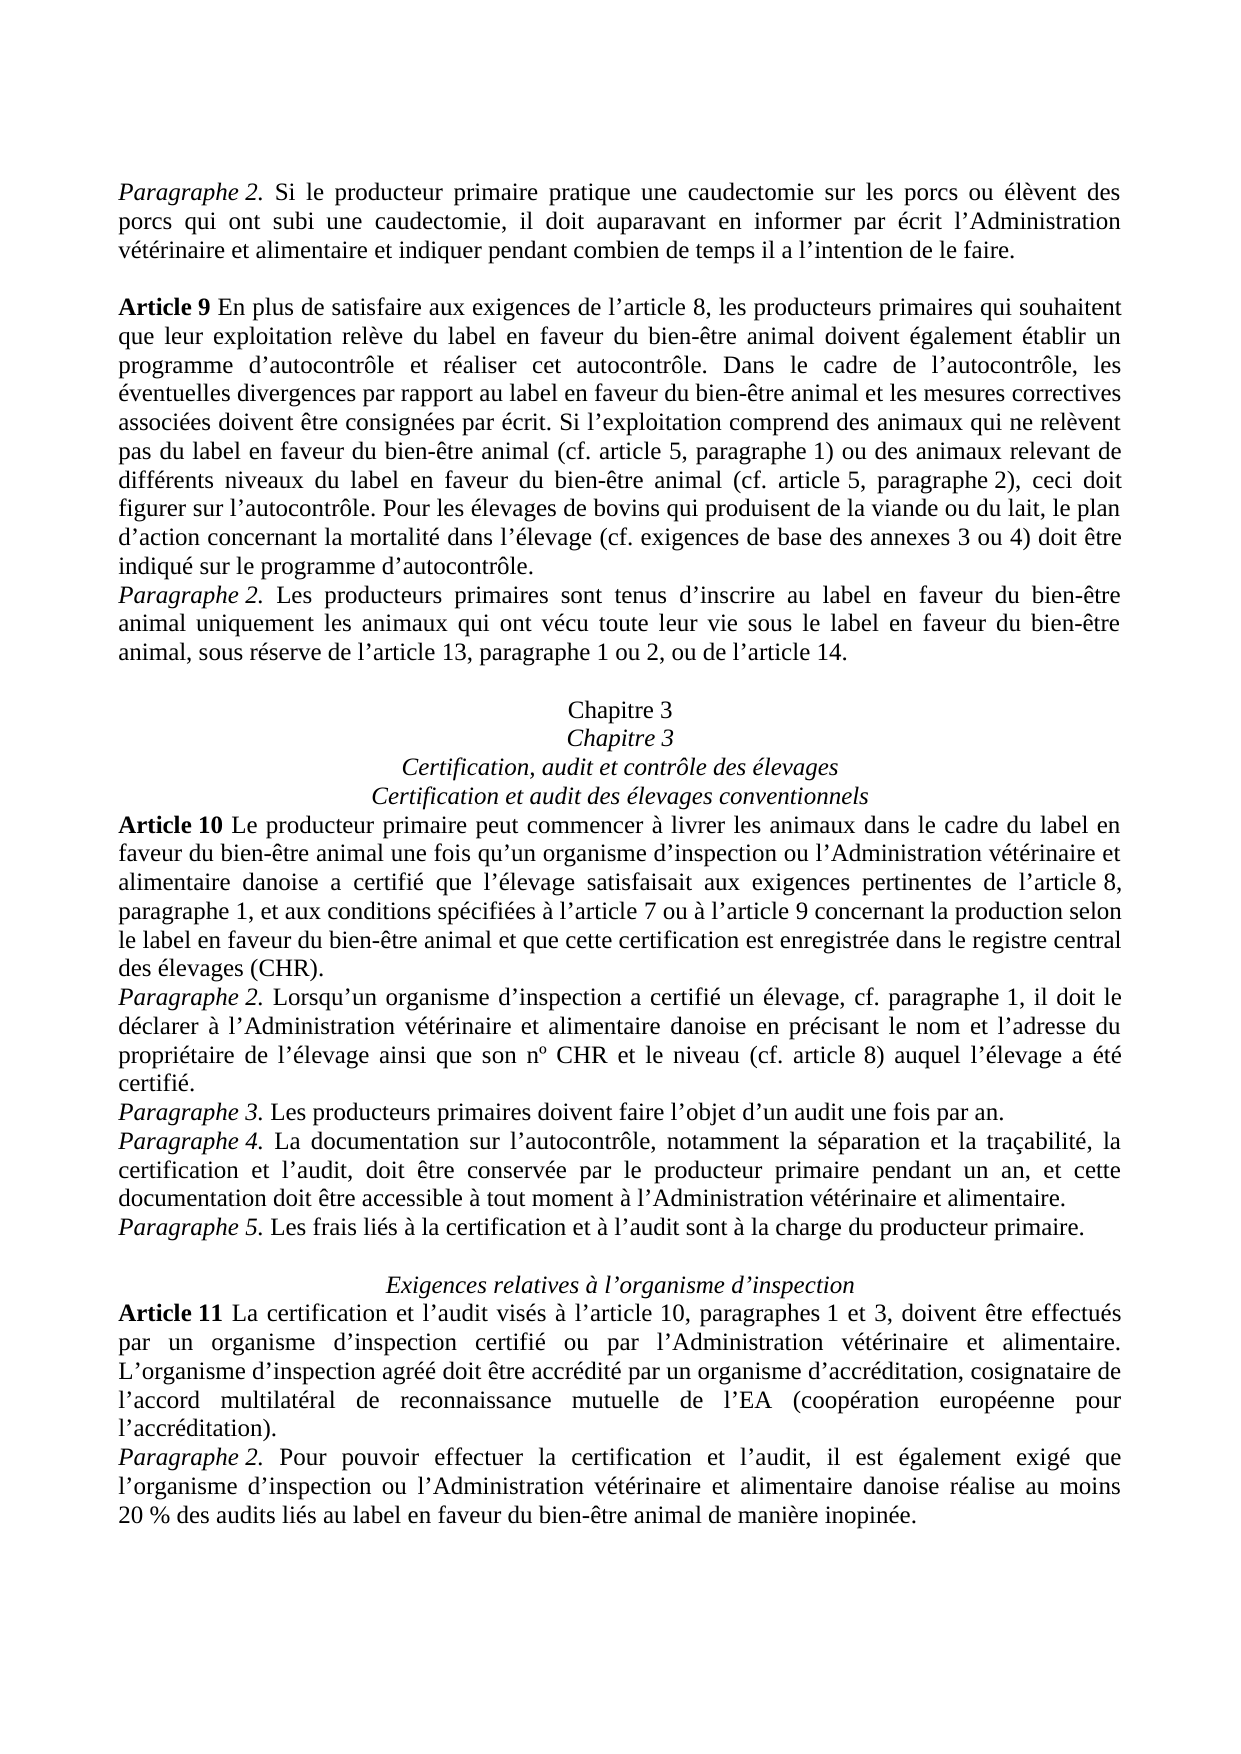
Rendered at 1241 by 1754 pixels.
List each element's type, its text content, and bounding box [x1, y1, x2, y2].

text Paragraphe 2. Lorsqu’un organisme d’inspection a certifié un élevage, cf. paragraphe 1, il doit le déclarer à l’Administration vétérinaire et alimentaire danoise en précisant le nom et l’adresse du propriétaire de l’élevage ainsi que son nº CHR et le niveau (cf. article 8) auquel l’élevage a été certifié. [118, 982, 1122, 1097]
text Paragraphe 3. Les producteurs primaires doivent faire l’objet d’un audit une fois par an. [118, 1097, 1122, 1126]
text Article 11 La certification et l’audit visés à l’article 10, paragraphes 1 et 3, doivent être effectués par un organisme d’inspection certifié ou par l’Administration vétérinaire et alimentaire. L’organisme d’inspection agréé doit être accrédité par un organisme d’accréditation, cosignataire de l’accord multilatéral de reconnaissance mutuelle de l’EA (coopération européenne pour l’accréditation). [118, 1298, 1122, 1442]
text Paragraphe 2. Si le producteur primaire pratique une caudectomie sur les porcs ou élèvent des porcs qui ont subi une caudectomie, il doit auparavant en informer par écrit l’Administration vétérinaire et alimentaire et indiquer pendant combien de temps il a l’intention de le faire. [118, 177, 1122, 263]
text Article 9 En plus de satisfaire aux exigences de l’article 8, les producteurs primaires qui souhaitent que leur exploitation relève du label en faveur du bien-être animal doivent également établir un programme d’autocontrôle et réaliser cet autocontrôle. Dans le cadre de l’autocontrôle, les éventuelles divergences par rapport au label en faveur du bien-être animal et les mesures correctives associées doivent être consignées par écrit. Si l’exploitation comprend des animaux qui ne relèvent pas du label en faveur du bien-être animal (cf. article 5, paragraphe 1) ou des animaux relevant de différents niveaux du label en faveur du bien-être animal (cf. article 5, paragraphe 2), ceci doit figurer sur l’autocontrôle. Pour les élevages de bovins qui produisent de la viande ou du lait, le plan d’action concernant la mortalité dans l’élevage (cf. exigences de base des annexes 3 ou 4) doit être indiqué sur le programme d’autocontrôle. [118, 292, 1122, 580]
text Paragraphe 5. Les frais liés à la certification et à l’audit sont à la charge du producteur primaire. [118, 1212, 1122, 1241]
text Certification et audit des élevages conventionnels [118, 781, 1122, 810]
text Paragraphe 2. Les producteurs primaires sont tenus d’inscrire au label en faveur du bien-être animal uniquement les animaux qui ont vécu toute leur vie sous le label en faveur du bien-être animal, sous réserve de l’article 13, paragraphe 1 ou 2, ou de l’article 14. [118, 580, 1122, 666]
text Chapitre 3 [118, 695, 1122, 723]
text Article 10 Le producteur primaire peut commencer à livrer les animaux dans le cadre du label en faveur du bien-être animal une fois qu’un organisme d’inspection ou l’Administration vétérinaire et alimentaire danoise a certifié que l’élevage satisfaisait aux exigences pertinentes de l’article 8, paragraphe 1, et aux conditions spécifiées à l’article 7 ou à l’article 9 concernant la production selon le label en faveur du bien-être animal et que cette certification est enregistrée dans le registre central des élevages (CHR). [118, 810, 1122, 982]
text Exigences relatives à l’organisme d’inspection [118, 1270, 1122, 1298]
text Chapitre 3 Certification, audit et contrôle des élevages [118, 723, 1122, 781]
text Paragraphe 2. Pour pouvoir effectuer la certification et l’audit, il est également exigé que l’organisme d’inspection ou l’Administration vétérinaire et alimentaire danoise réalise au moins 20 % des audits liés au label en faveur du bien-être animal de manière inopinée. [118, 1442, 1122, 1528]
text Paragraphe 4. La documentation sur l’autocontrôle, notamment la séparation et la traçabilité, la certification et l’audit, doit être conservée par le producteur primaire pendant un an, et cette documentation doit être accessible à tout moment à l’Administration vétérinaire et alimentaire. [118, 1126, 1122, 1212]
